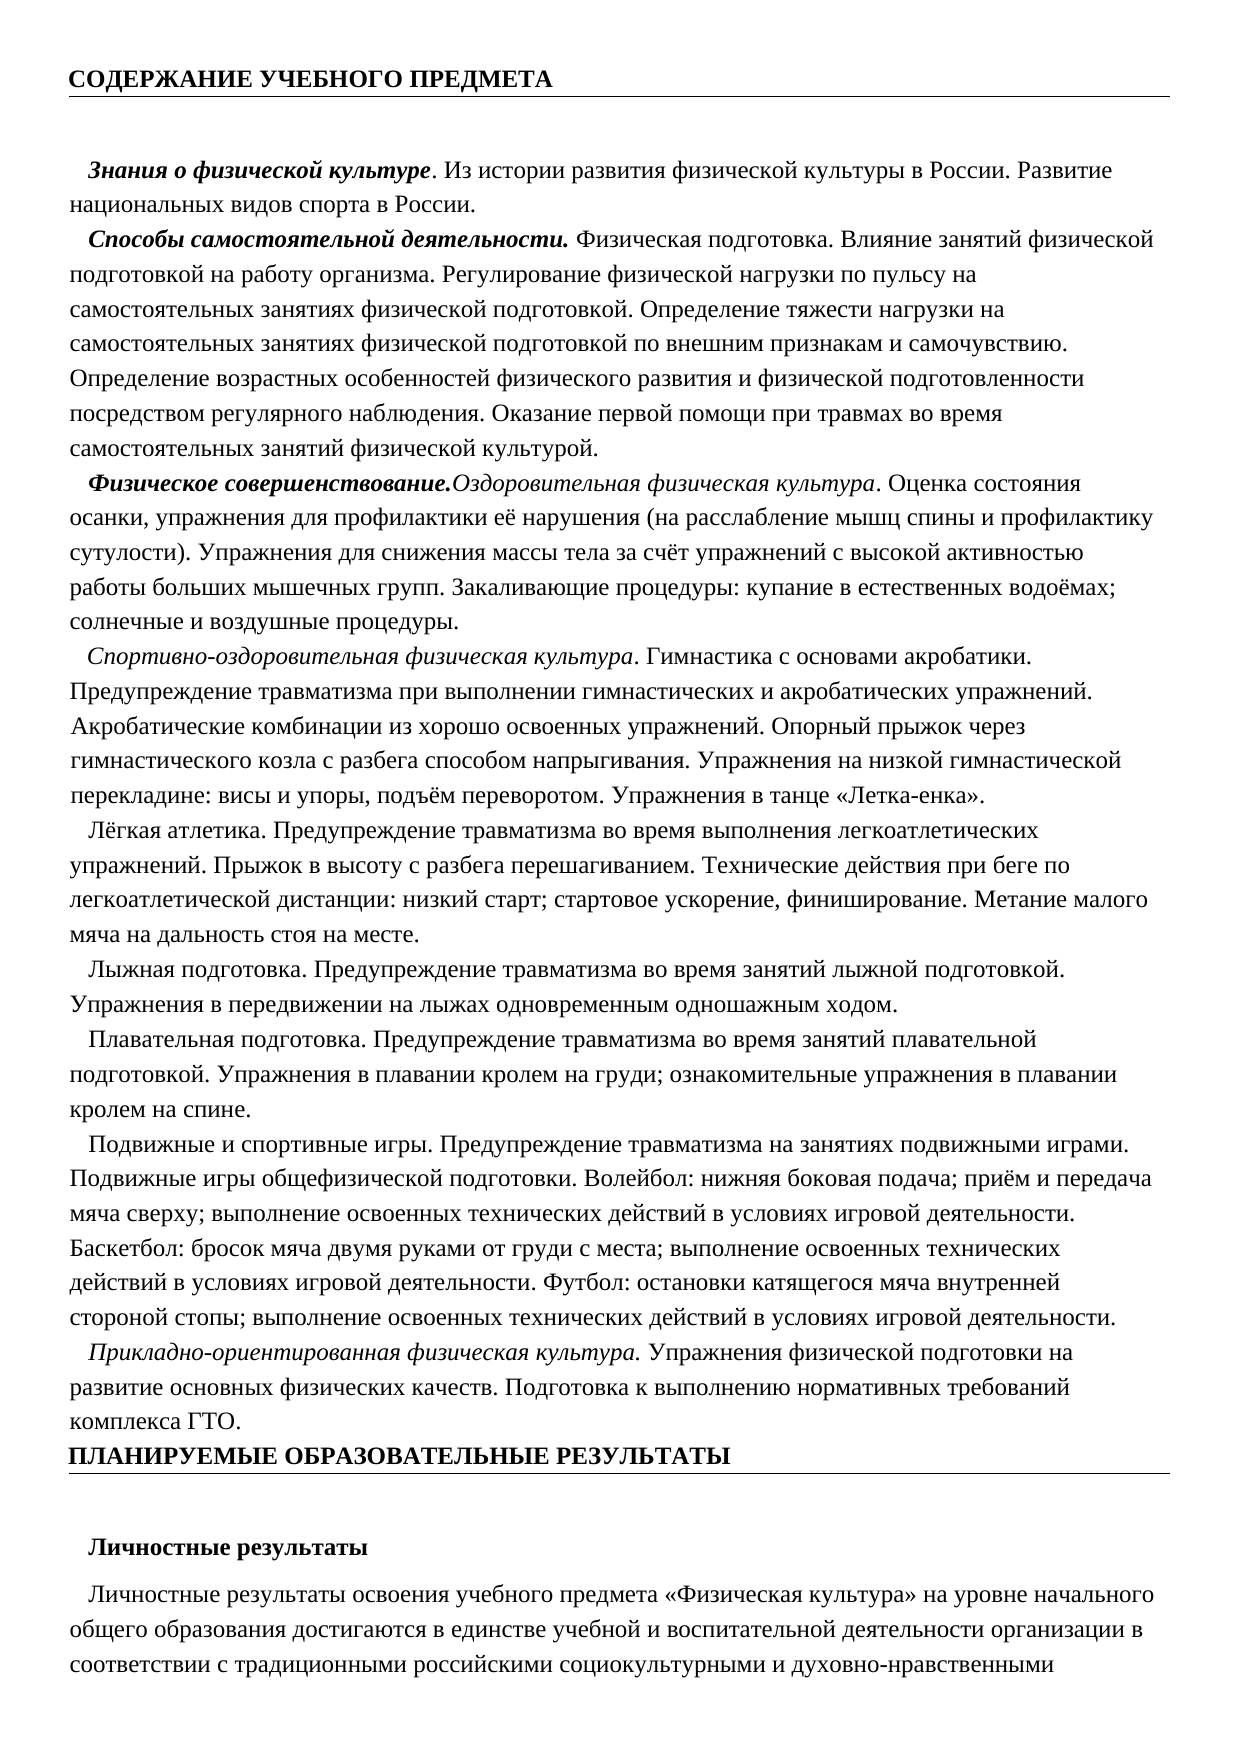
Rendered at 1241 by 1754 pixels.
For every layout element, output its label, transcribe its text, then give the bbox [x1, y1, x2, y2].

text Лыжная подготовка. Предупреждение травматизма во время занятий лыжной подготовкой. [88, 954, 1164, 983]
text Предупреждение травматизма при выполнении гимнастических и акробатических упражнений. Акробатические комбинации из хорошо освоенных упражнений. Опорный прыжок через гимнастического козла с разбега способом напрыгивания. Упражнения на низкой гимнастической перекладине: висы и упоры, подъём переворотом. Упражнения в танце «Летка-енка». [69, 676, 1164, 809]
text Лёгкая атлетика. Предупреждение травматизма во время выполнения легкоатлетических упражнений. Прыжок в высоту с разбега перешагиванием. Технические действия при беге по легкоатлетической дистанции: низкий старт; стартовое ускорение, финиширование. Метание малого мяча на дальность стоя на месте. [69, 815, 1164, 948]
subtitle Личностные результаты [88, 1532, 1171, 1561]
text Спортивно-оздоровительная физическая культура. Гимнастика с основами акробатики. [87, 641, 1171, 670]
subtitle СОДЕРЖАНИЕ УЧЕБНОГО ПРЕДМЕТА [68, 64, 1171, 93]
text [69, 1579, 1164, 1677]
text Знания о физической культуре. Из истории развития физической культуры в России. Развитие национальных видов спорта в России. [69, 155, 1164, 218]
text Плавательная подготовка. Предупреждение травматизма во время занятий плавательной подготовкой. Упражнения в плавании кролем на груди; ознакомительные упражнения в плавании кролем на спине. [69, 1024, 1164, 1122]
text Подвижные и спортивные игры. Предупреждение травматизма на занятиях подвижными играми. Подвижные игры общефизической подготовки. Волейбол: нижняя боковая подача; приём и передача мяча сверху; выполнение освоенных технических действий в условиях игровой деятельности. Баскетбол: бросок мяча двумя руками от груди с места; выполнение освоенных технических действий в условиях игровой деятельности. Футбол: остановки катящегося мяча внутренней стороной стопы; выполнение освоенных технических действий в условиях игровой деятельности. [69, 1129, 1164, 1331]
text Физическое совершенствование.Оздоровительная физическая культура. Оценка состояния осанки, упражнения для профилактики её нарушения (на расслабление мышц спины и профилактику сутулости). Упражнения для снижения массы тела за счёт упражнений с высокой активностью работы больших мышечных групп. Закаливающие процедуры: купание в естественных водоёмах; солнечные и воздушные процедуры. [69, 468, 1164, 635]
subtitle ПЛАНИРУЕМЫЕ ОБРАЗОВАТЕЛЬНЫЕ РЕЗУЛЬТАТЫ [68, 1441, 1171, 1470]
text Способы самостоятельной деятельности. Физическая подготовка. Влияние занятий физической подготовкой на работу организма. Регулирование физической нагрузки по пульсу на самостоятельных занятиях физической подготовкой. Определение тяжести нагрузки на самостоятельных занятиях физической подготовкой по внешним признакам и самочувствию. Определение возрастных особенностей физического развития и физической подготовленности посредством регулярного наблюдения. Оказание первой помощи при травмах во время самостоятельных занятий физической культурой. [69, 224, 1164, 461]
text Прикладно-ориентированная физическая культура. Упражнения физической подготовки на развитие основных физических качеств. Подготовка к выполнению нормативных требований комплекса ГТО. [69, 1337, 1164, 1435]
text Упражнения в передвижении на лыжах одновременным одношажным ходом. [69, 989, 1164, 1018]
